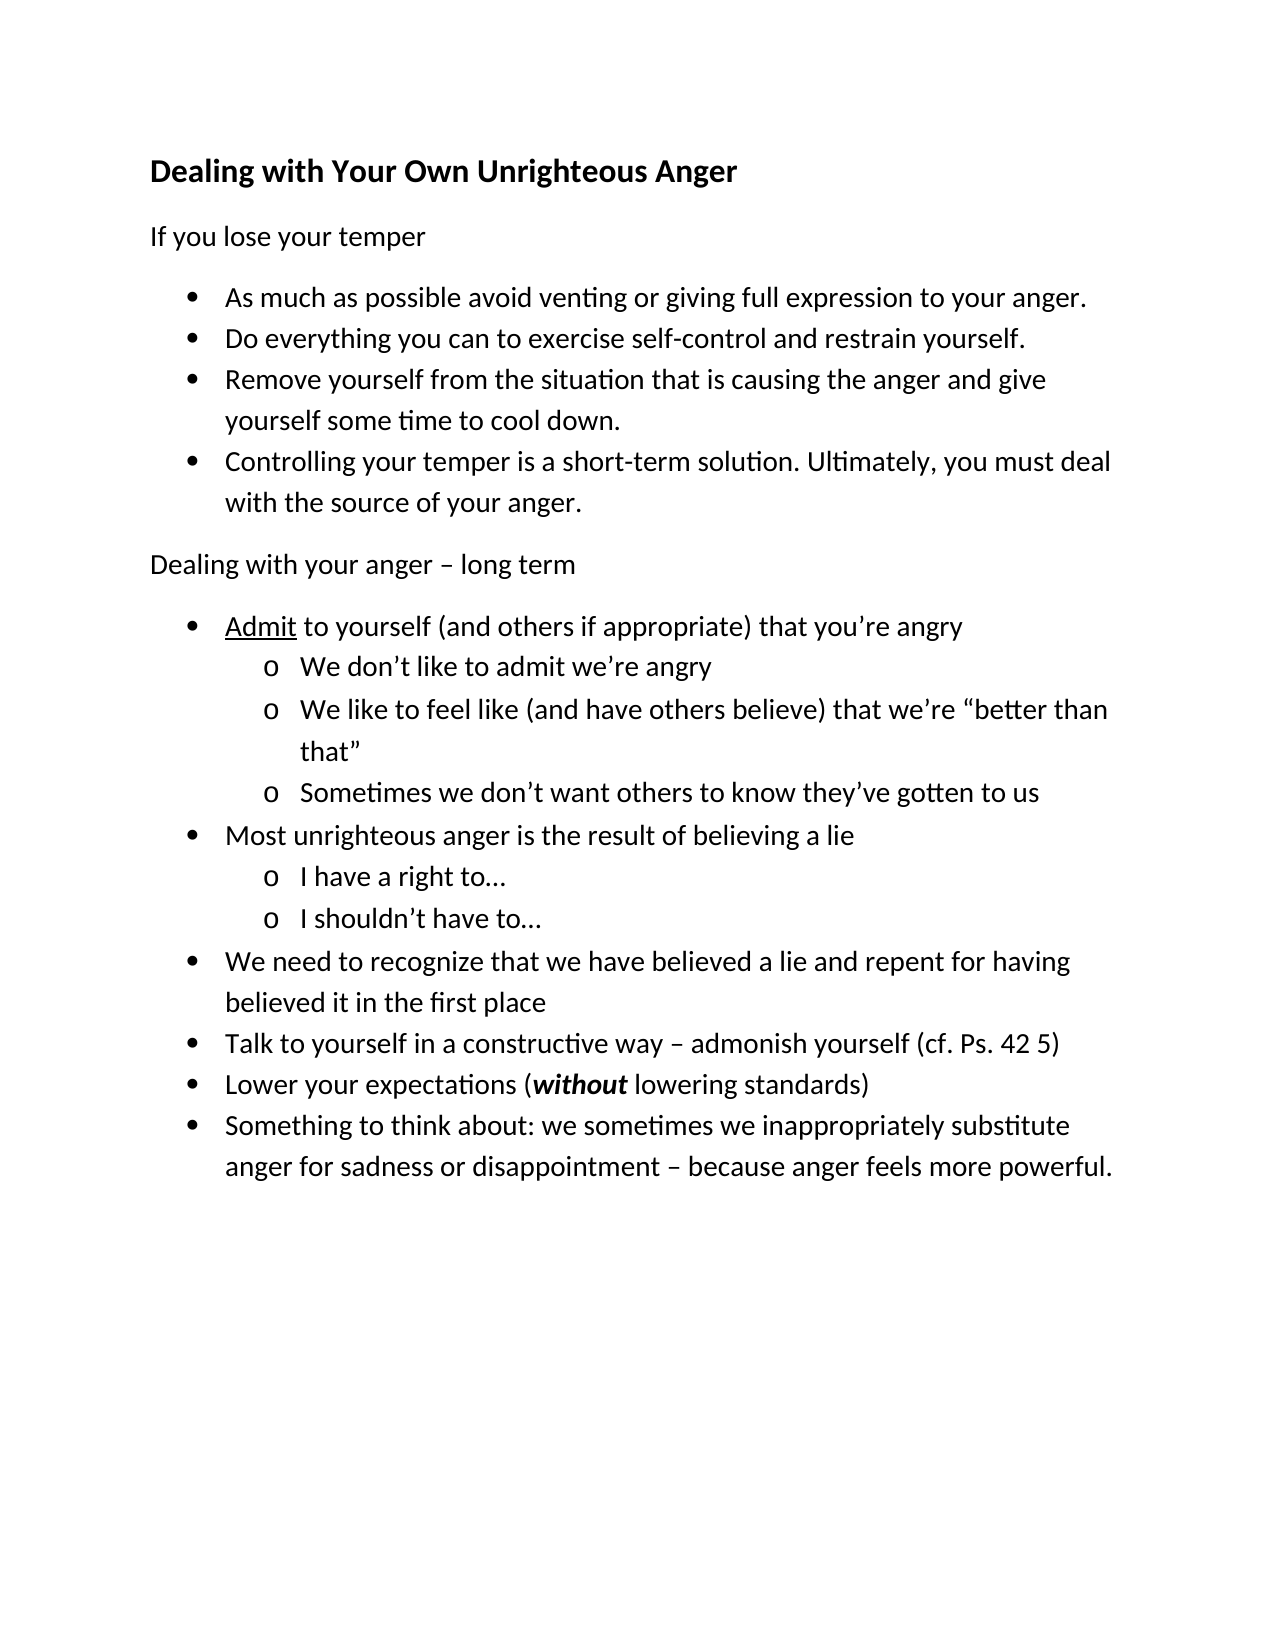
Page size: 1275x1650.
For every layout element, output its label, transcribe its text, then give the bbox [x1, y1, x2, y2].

text Dealing with your anger – long term [150, 546, 1125, 581]
list Talk to yourself in a constructive way – admonish yourself (cf. Ps. 42 5) [187, 1025, 1125, 1061]
list Sometimes we don’t want others to know they’ve gotten to us [262, 774, 1125, 812]
text Dealing with Your Own Unrighteous Anger [150, 150, 1125, 191]
list Something to think about: we sometimes we inappropriately substitute anger for sadness or disappointment – because anger feels more powerful. [187, 1107, 1125, 1183]
list As much as possible avoid venting or giving full expression to your anger. [187, 279, 1125, 315]
list We like to feel like (and have others believe) that we’re “better than that” [262, 691, 1125, 769]
list I have a right to… [262, 858, 1125, 895]
list Do everything you can to exercise self-control and restrain yourself. [187, 320, 1125, 356]
list Most unrighteous anger is the result of believing a lie [187, 817, 1125, 853]
list Controlling your temper is a short-term solution. Ultimately, you must deal with the source of your anger. [187, 443, 1125, 520]
text If you lose your temper [150, 218, 1125, 253]
list We need to recognize that we have believed a lie and repent for having believed it in the first place [187, 943, 1125, 1020]
list We don’t like to admit we’re angry [262, 648, 1125, 686]
list Lower your expectations (without lowering standards) [187, 1066, 1125, 1102]
list Admit to yourself (and others if appropriate) that you’re angry [187, 608, 1125, 643]
list Remove yourself from the situation that is causing the anger and give yourself some time to cool down. [187, 361, 1125, 438]
list I shouldn’t have to… [262, 901, 1125, 938]
